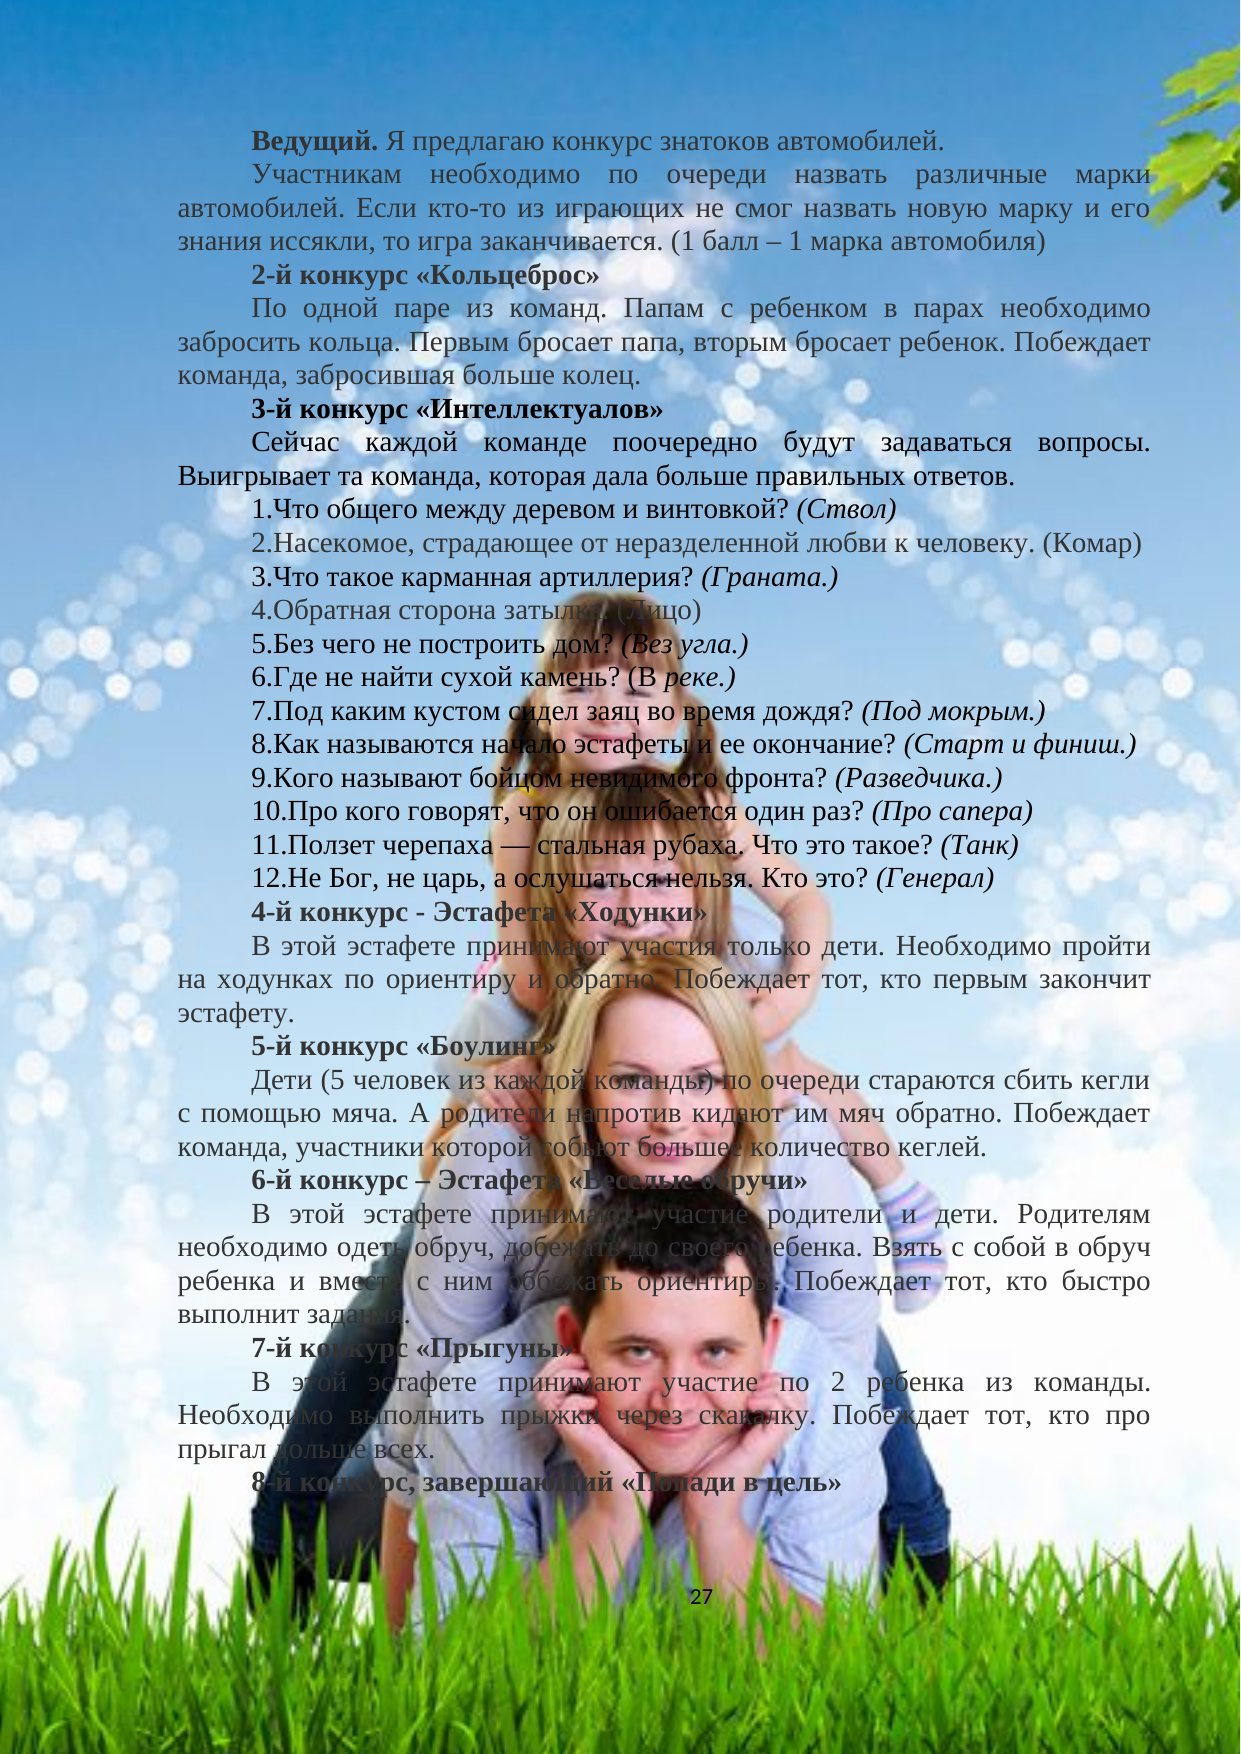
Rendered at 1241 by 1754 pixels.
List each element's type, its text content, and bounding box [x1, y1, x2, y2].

text 2-й конкурс «Кольцеброс» [177, 257, 1152, 290]
text 8.Как называются начало эстафеты и ее окончание? (Старт и финиш.) [177, 726, 1152, 760]
text 7.Под каким кустом сидел заяц во время дождя? (Под мокрым.) [177, 693, 1152, 726]
text 5.Без чего не построить дом? (Вез угла.) [177, 626, 1152, 659]
text 7-й конкурс «Прыгуны» [177, 1330, 1152, 1364]
text 5-й конкурс «Боулинг» [177, 1028, 1152, 1062]
text 10.Про кого говорят, что он ошибается один раз? (Про сапера) [177, 793, 1152, 827]
text 6.Где не найти сухой камень? (В реке.) [177, 659, 1152, 693]
text 6-й конкурс – Эстафета «Веселые обручи» [177, 1162, 1152, 1196]
text Сейчас каждой команде поочередно будут задаваться вопросы. Выигрывает та команда, которая дала больше правильных ответов. [177, 424, 1152, 492]
text 9.Кого называют бойцом невидимого фронта? (Разведчика.) [177, 760, 1152, 793]
text 1.Что общего между деревом и винтовкой? (Ствол) [177, 492, 1152, 525]
text 4.Обратная сторона затылка. (Лицо) [177, 592, 1152, 626]
text 8-й конкурс, завершающий «Попади в цель» [177, 1464, 1152, 1498]
text В этой эстафете принимают участие родители и дети. Родителям необходимо одеть обруч, добежать до своего ребенка. Взять с собой в обруч ребенка и вместе с ним оббежать ориентиры. Побеждает тот, кто быстро выполнит задания. [177, 1196, 1152, 1330]
text 2.Насекомое, страдающее от неразделенной любви к человеку. (Комар) [177, 525, 1152, 559]
picture [0, 0, 1241, 1754]
text Участникам необходимо по очереди назвать различные марки автомобилей. Если кто-то из играющих не смог назвать новую марку и его знания иссякли, то игра заканчивается. (1 балл – 1 марка автомобиля) [177, 156, 1152, 257]
text В этой эстафете принимают участие по 2 ребенка из команды. Необходимо выполнить прыжки через скакалку. Побеждает тот, кто про прыгал дольше всех. [177, 1364, 1152, 1464]
text 11.Ползет черепаха — стальная рубаха. Что это такое? (Танк) [177, 827, 1152, 861]
text В этой эстафете принимают участия только дети. Необходимо пройти на ходунках по ориентиру и обратно. Побеждает тот, кто первым закончит эстафету. [177, 928, 1152, 1028]
text 3-й конкурс «Интеллектуалов» [177, 391, 1152, 424]
text 4-й конкурс - Эстафета «Ходунки» [177, 894, 1152, 928]
text Дети (5 человек из каждой команды) по очереди стараются сбить кегли с помощью мяча. А родители напротив кидают им мяч обратно. Побеждает команда, участники которой собьют большее количество кеглей. [177, 1062, 1152, 1162]
text По одной паре из команд. Папам с ребенком в парах необходимо забросить кольца. Первым бросает папа, вторым бросает ребенок. Побеждает команда, забросившая больше колец. [177, 290, 1152, 391]
text 12.Не Бог, не царь, а ослушаться нельзя. Кто это? (Генерал) [177, 861, 1152, 894]
text 3.Что такое карманная артиллерия? (Граната.) [177, 559, 1152, 592]
text Ведущий. Я предлагаю конкурс знатоков автомобилей. [177, 123, 1152, 156]
